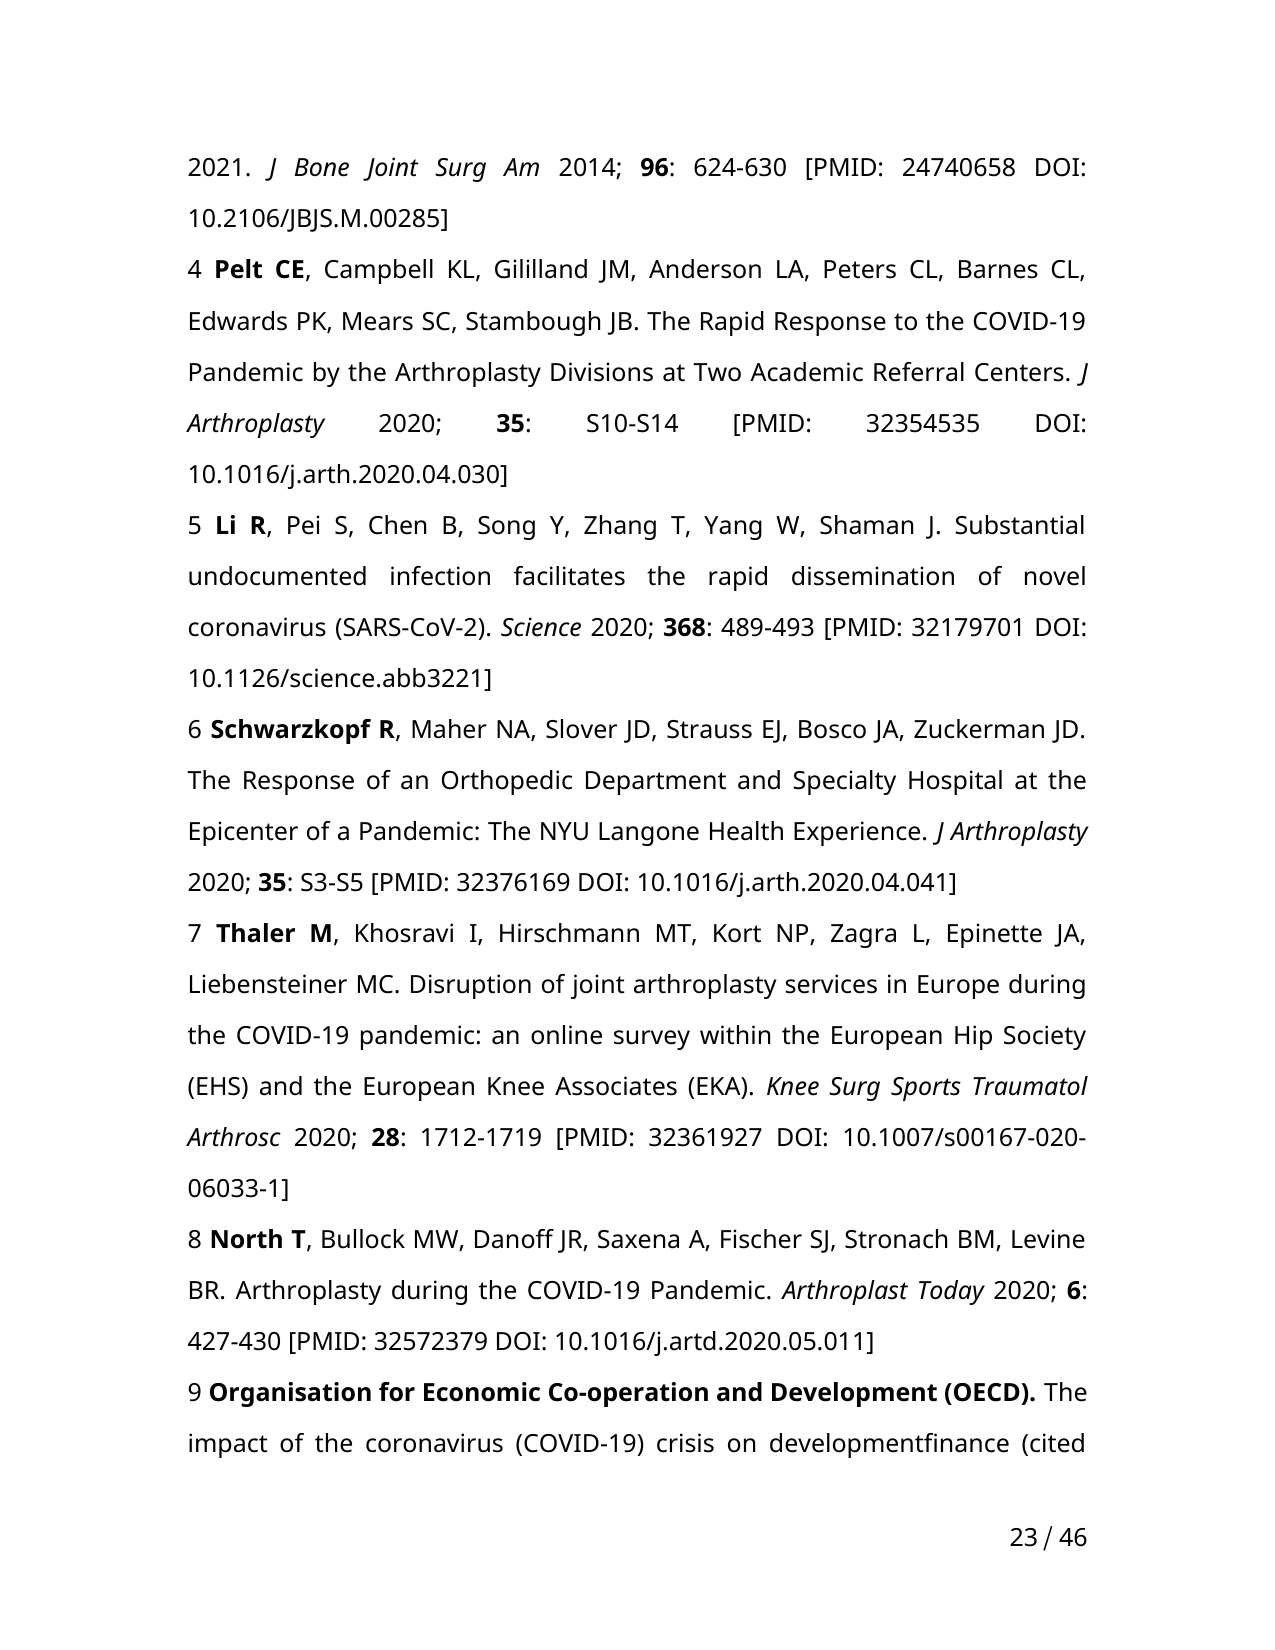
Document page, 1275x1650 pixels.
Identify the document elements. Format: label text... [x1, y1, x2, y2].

text 4 Pelt CE, Campbell KL, Gililland JM, Anderson LA, Peters CL, Barnes CL, Edwards PK, Mears SC, Stambough JB. The Rapid Response to the COVID-19 Pandemic by the Arthroplasty Divisions at Two Academic Referral Centers. J Arthroplasty 2020; 35: S10-S14 [PMID: 32354535 DOI: 10.1016/j.arth.2020.04.030] [187, 252, 1087, 490]
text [187, 150, 1087, 235]
text 8 North T, Bullock MW, Danoff JR, Saxena A, Fischer SJ, Stronach BM, Levine BR. Arthroplasty during the COVID-19 Pandemic. Arthroplast Today 2020; 6: 427-430 [PMID: 32572379 DOI: 10.1016/j.artd.2020.05.011] [187, 1222, 1087, 1358]
text 6 Schwarzkopf R, Maher NA, Slover JD, Strauss EJ, Bosco JA, Zuckerman JD. The Response of an Orthopedic Department and Specialty Hospital at the Epicenter of a Pandemic: The NYU Langone Health Experience. J Arthroplasty 2020; 35: S3-S5 [PMID: 32376169 DOI: 10.1016/j.arth.2020.04.041] [187, 711, 1087, 899]
text 5 Li R, Pei S, Chen B, Song Y, Zhang T, Yang W, Shaman J. Substantial undocumented infection facilitates the rapid dissemination of novel coronavirus (SARS-CoV-2). Science 2020; 368: 489-493 [PMID: 32179701 DOI: 10.1126/science.abb3221] [187, 507, 1087, 694]
text 7 Thaler M, Khosravi I, Hirschmann MT, Kort NP, Zagra L, Epinette JA, Liebensteiner MC. Disruption of joint arthroplasty services in Europe during the COVID-19 pandemic: an online survey within the European Hip Society (EHS) and the European Knee Associates (EKA). Knee Surg Sports Traumatol Arthrosc 2020; 28: 1712-1719 [PMID: 32361927 DOI: 10.1007/s00167-020-06033-1] [187, 916, 1087, 1205]
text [187, 1375, 1087, 1460]
